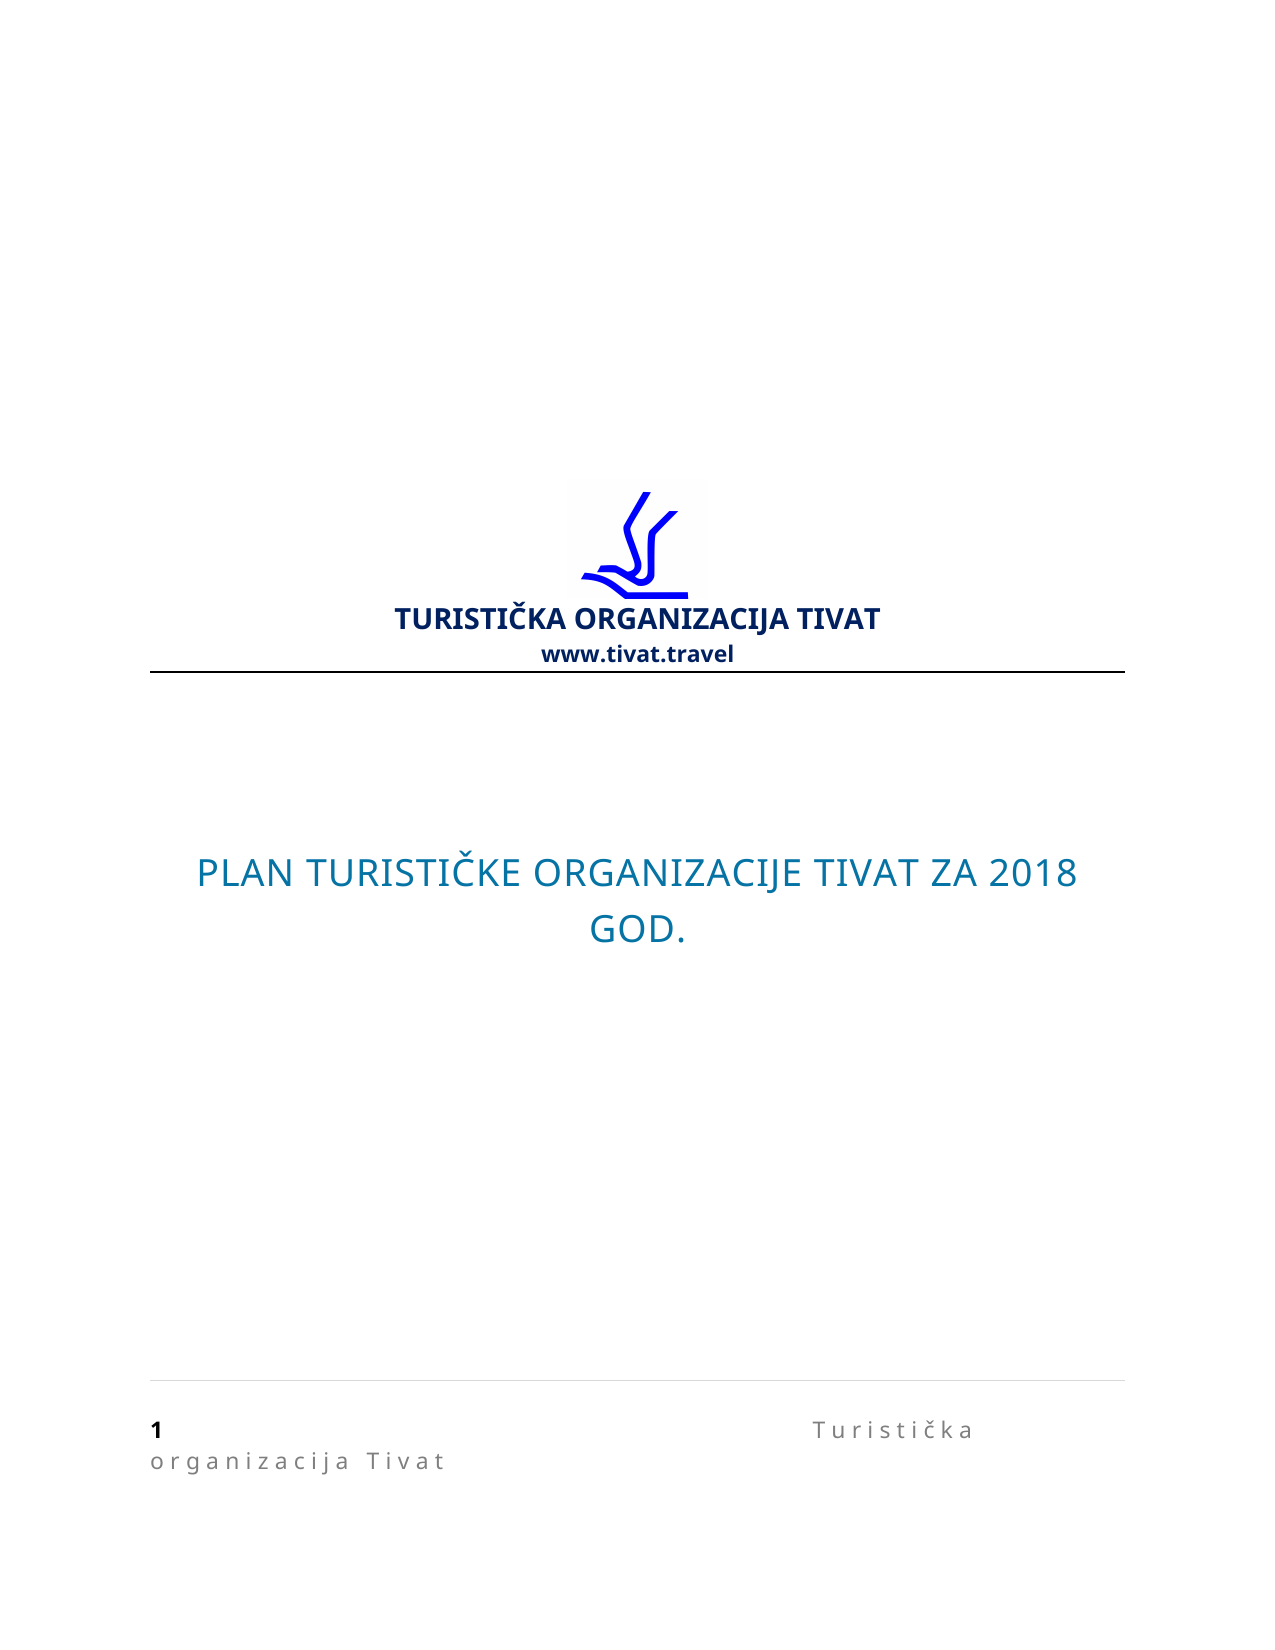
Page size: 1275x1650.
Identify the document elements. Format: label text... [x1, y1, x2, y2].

text www.tivat.travel [150, 638, 1125, 671]
picture [567, 479, 708, 599]
title plan turističke organizacije tivat za 2018 god. [150, 846, 1125, 953]
text TURISTIČKA ORGANIZACIJA TIVAT [150, 598, 1125, 638]
